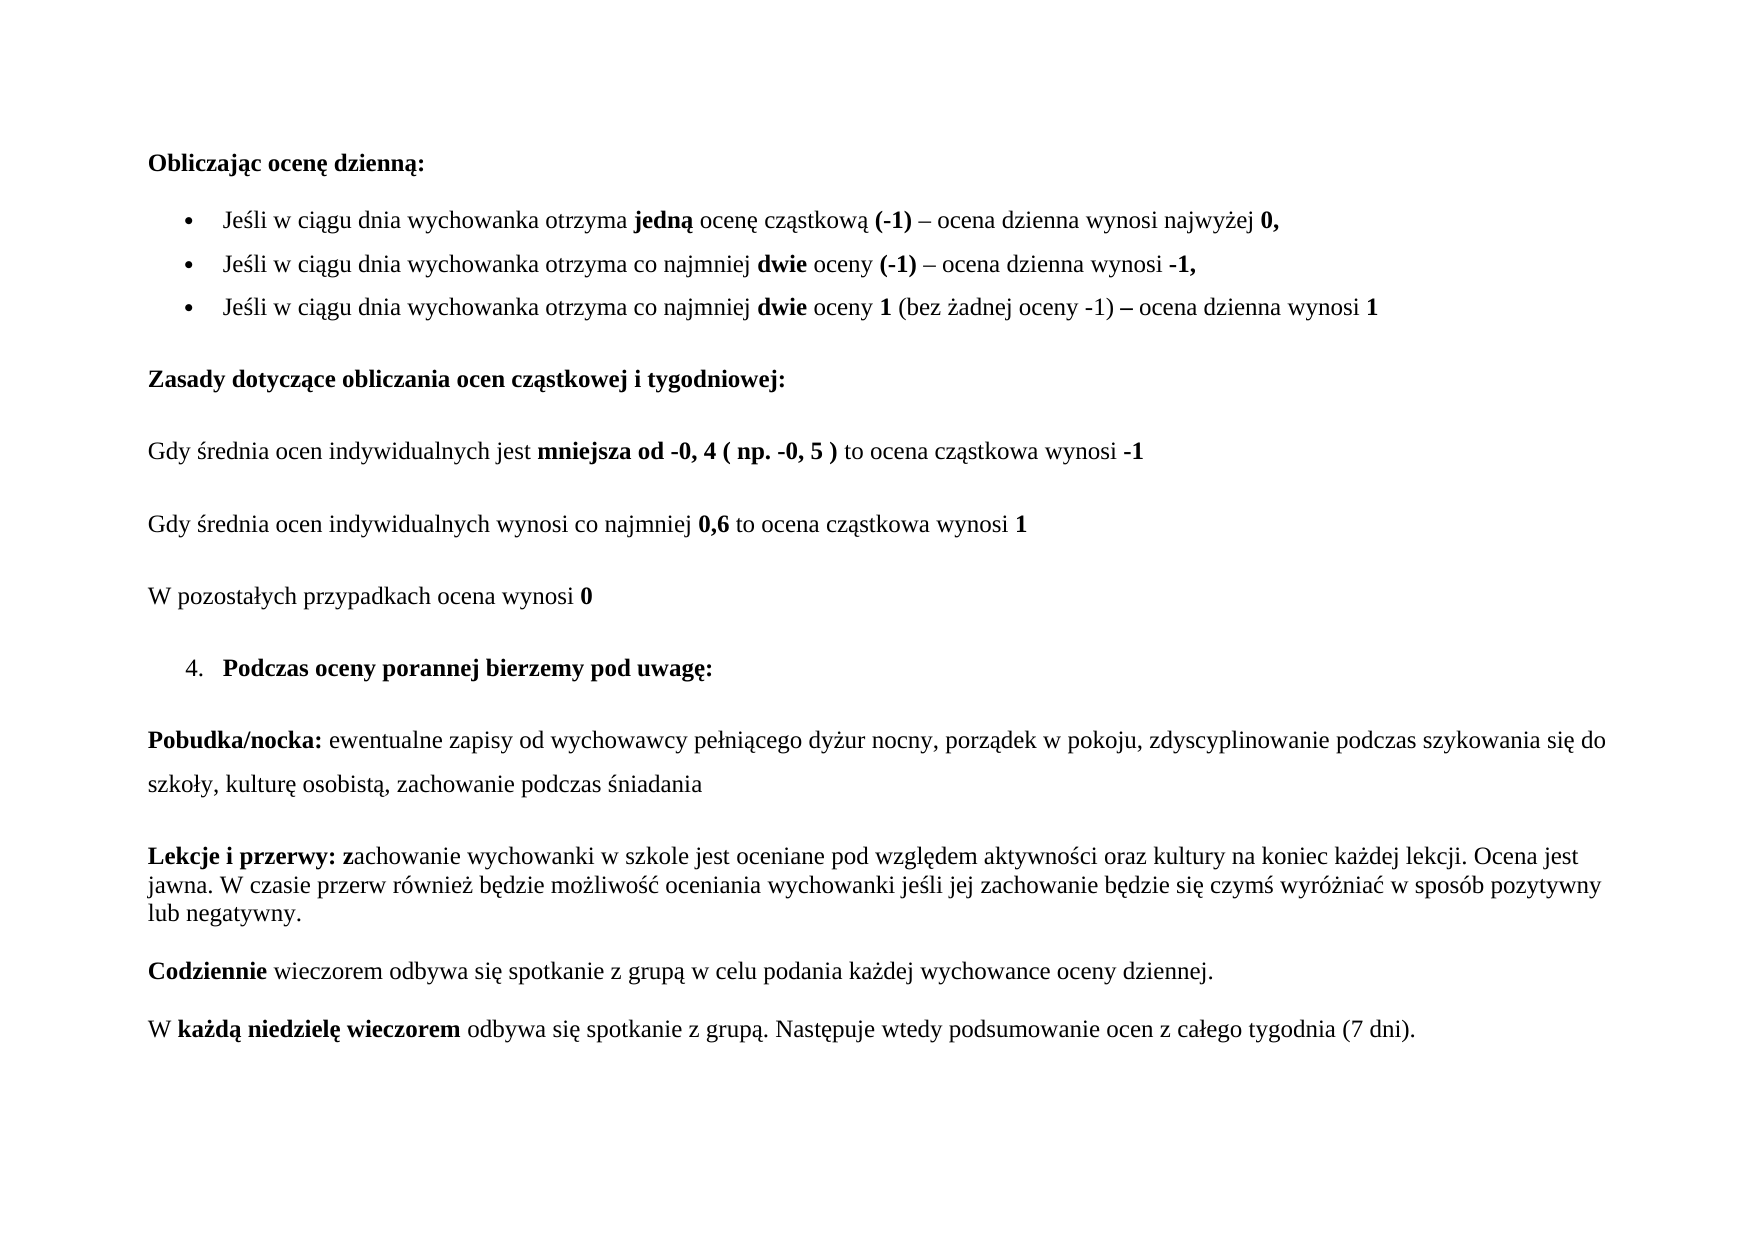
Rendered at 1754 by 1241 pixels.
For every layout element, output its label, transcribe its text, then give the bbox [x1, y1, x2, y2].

text Codziennie wieczorem odbywa się spotkanie z grupą w celu podania każdej wychowance oceny dziennej. [148, 956, 1606, 985]
list Jeśli w ciągu dnia wychowanka otrzyma co najmniej dwie oceny (-1) – ocena dzienna wynosi -1, [185, 249, 1606, 277]
list Podczas oceny porannej bierzemy pod uwagę: [185, 653, 1606, 682]
list Jeśli w ciągu dnia wychowanka otrzyma co najmniej dwie oceny 1 (bez żadnej oceny -1) – ocena dzienna wynosi 1 [185, 292, 1606, 321]
list Jeśli w ciągu dnia wychowanka otrzyma jedną ocenę cząstkową (-1) – ocena dzienna wynosi najwyżej 0, [185, 206, 1606, 234]
text Zasady dotyczące obliczania ocen cząstkowej i tygodniowej: [148, 364, 1606, 393]
text Obliczając ocenę dzienną: [148, 148, 1606, 176]
text W każdą niedzielę wieczorem odbywa się spotkanie z grupą. Następuje wtedy podsumowanie ocen z całego tygodnia (7 dni). [148, 1014, 1606, 1043]
text W pozostałych przypadkach ocena wynosi 0 [148, 581, 1606, 610]
text Pobudka/nocka: ewentualne zapisy od wychowawcy pełniącego dyżur nocny, porządek w pokoju, zdyscyplinowanie podczas szykowania się do szkoły, kulturę osobistą, zachowanie podczas śniadania [148, 726, 1606, 797]
text Gdy średnia ocen indywidualnych wynosi co najmniej 0,6 to ocena cząstkowa wynosi 1 [148, 509, 1606, 537]
text Gdy średnia ocen indywidualnych jest mniejsza od -0, 4 ( np. -0, 5 ) to ocena cząstkowa wynosi -1 [148, 436, 1606, 465]
text Lekcje i przerwy: zachowanie wychowanki w szkole jest oceniane pod względem aktywności oraz kultury na koniec każdej lekcji. Ocena jest jawna. W czasie przerw również będzie możliwość oceniania wychowanki jeśli jej zachowanie będzie się czymś wyróżniać w sposób pozytywny lub negatywny. [148, 841, 1606, 927]
